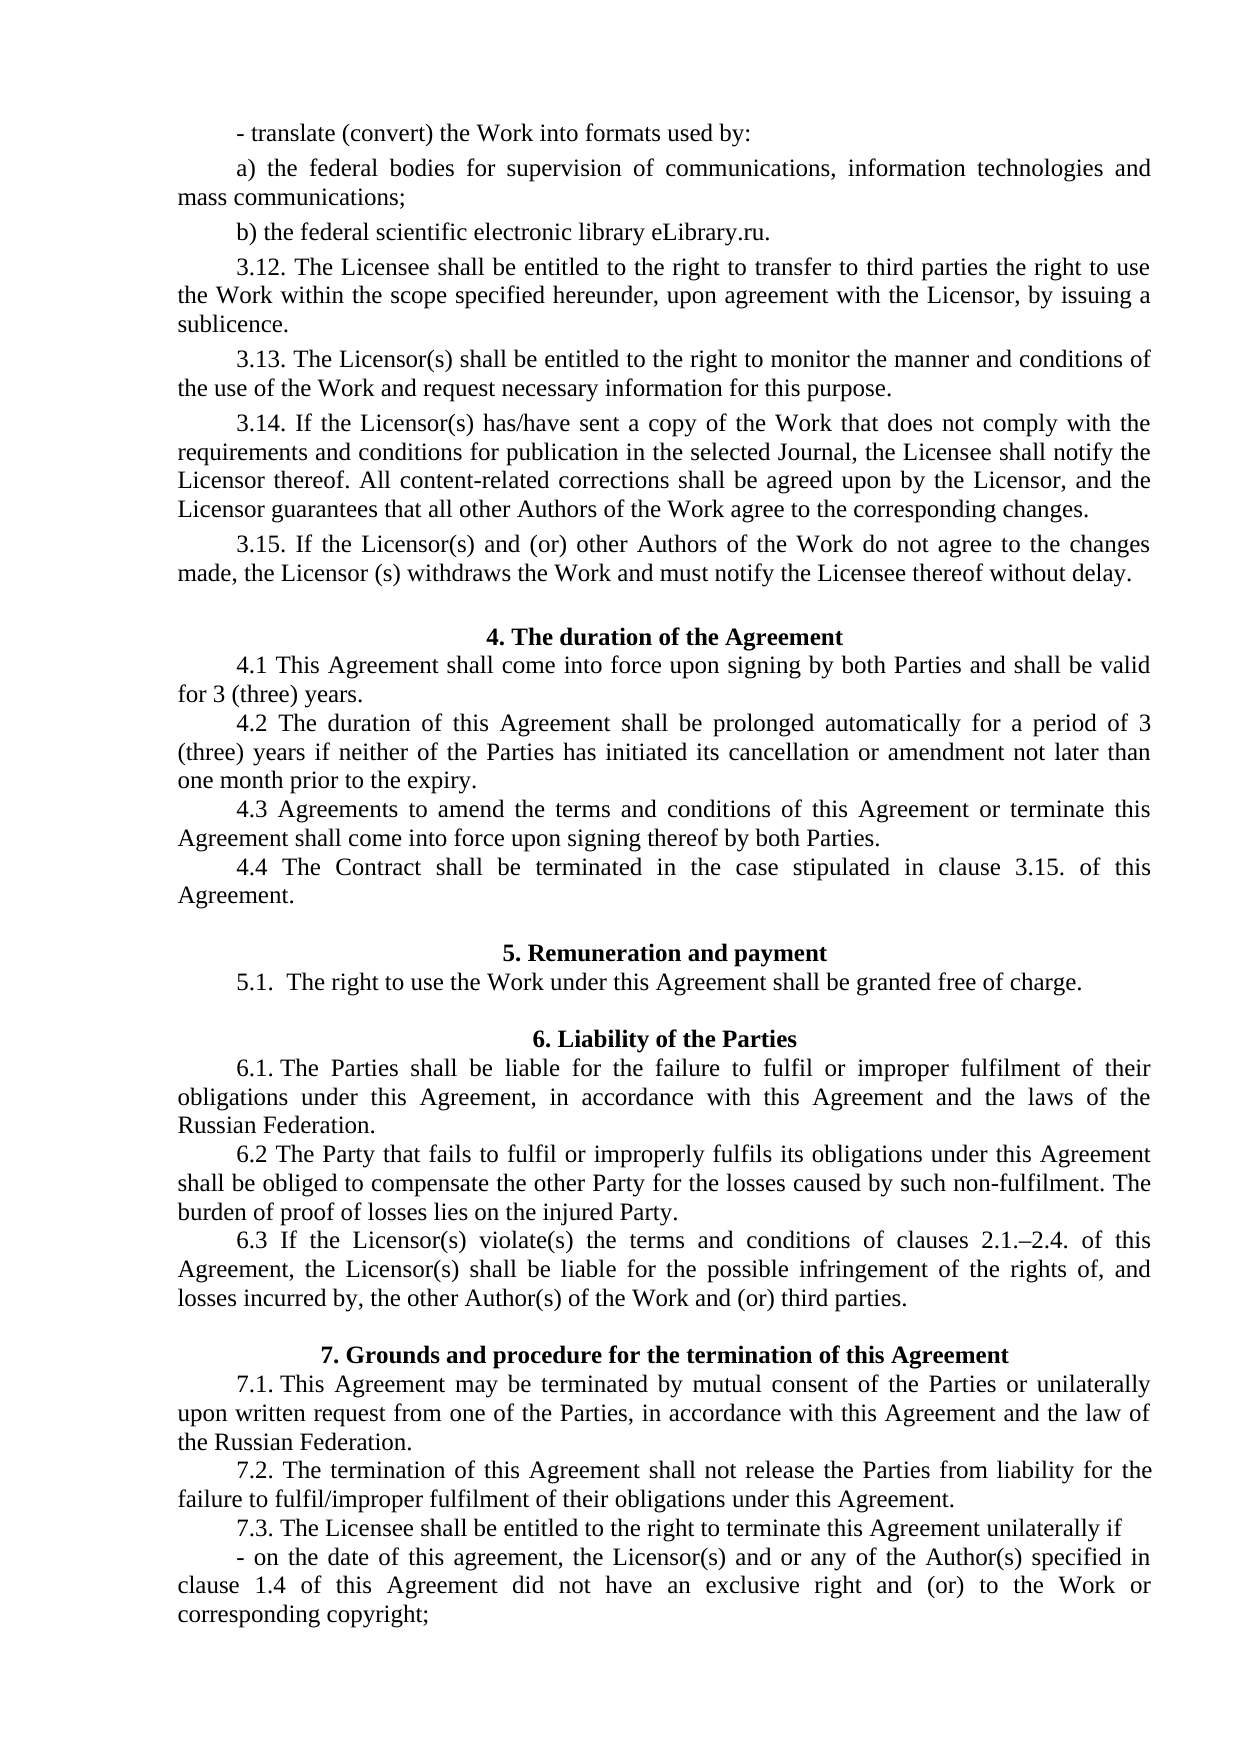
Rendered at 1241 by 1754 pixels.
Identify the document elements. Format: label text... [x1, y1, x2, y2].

text 3.15. If the Licensor(s) and (or) other Authors of the Work do not agree to the changes made, the Licensor (s) withdraws the Work and must notify the Licensee thereof without delay. [177, 529, 1152, 587]
text 4.3 Agreements to amend the terms and conditions of this Agreement or terminate this Agreement shall come into force upon signing thereof by both Parties. [177, 794, 1152, 852]
text 6.3 If the Licensor(s) violate(s) the terms and conditions of clauses 2.1.–2.4. of this Agreement, the Licensor(s) shall be liable for the possible infringement of the rights of, and losses incurred by, the other Author(s) of the Work and (or) third parties. [177, 1226, 1152, 1312]
text 6. Liability of the Parties [177, 1024, 1152, 1053]
text 7.1. This Agreement may be terminated by mutual consent of the Parties or unilaterally upon written request from one of the Parties, in accordance with this Agreement and the law of the Russian Federation. [177, 1369, 1152, 1456]
text 3.13. The Licensor(s) shall be entitled to the right to monitor the manner and conditions of the use of the Work and request necessary information for this purpose. [177, 344, 1152, 402]
text 7.3. The Licensee shall be entitled to the right to terminate this Agreement unilaterally if [177, 1513, 1152, 1542]
text - translate (convert) the Work into formats used by: [177, 118, 1152, 147]
text 3.12. The Licensee shall be entitled to the right to transfer to third parties the right to use the Work within the scope specified hereunder, upon agreement with the Licensor, by issuing a sublicence. [177, 252, 1152, 338]
text 4. The duration of the Agreement [177, 622, 1152, 651]
text 7. Grounds and procedure for the termination of this Agreement [177, 1341, 1152, 1369]
text 4.1 This Agreement shall come into force upon signing by both Parties and shall be valid for 3 (three) years. [177, 651, 1152, 708]
text 5. Remuneration and payment [177, 938, 1152, 967]
text - on the date of this agreement, the Licensor(s) and or any of the Author(s) specified in clause 1.4 of this Agreement did not have an exclusive right and (or) to the Work or corresponding copyright; [177, 1542, 1152, 1628]
text a) the federal bodies for supervision of communications, information technologies and mass communications; [177, 153, 1152, 211]
text 6.1. The Parties shall be liable for the failure to fulfil or improper fulfilment of their obligations under this Agreement, in accordance with this Agreement and the laws of the Russian Federation. [177, 1053, 1152, 1139]
text 5.1. The right to use the Work under this Agreement shall be granted free of charge. [177, 967, 1152, 996]
text 3.14. If the Licensor(s) has/have sent a copy of the Work that does not comply with the requirements and conditions for publication in the selected Journal, the Licensee shall notify the Licensor thereof. All content-related corrections shall be agreed upon by the Licensor, and the Licensor guarantees that all other Authors of the Work agree to the corresponding changes. [177, 408, 1152, 523]
text 6.2 The Party that fails to fulfil or improperly fulfils its obligations under this Agreement shall be obliged to compensate the other Party for the losses caused by such non-fulfilment. The burden of proof of losses lies on the injured Party. [177, 1139, 1152, 1226]
text 7.2. The termination of this Agreement shall not release the Parties from liability for the failure to fulfil/improper fulfilment of their obligations under this Agreement. [177, 1456, 1152, 1513]
text b) the federal scientific electronic library eLibrary.ru. [177, 217, 1152, 246]
text 4.4 The Contract shall be terminated in the case stipulated in clause 3.15. of this Agreement. [177, 852, 1152, 909]
text 4.2 The duration of this Agreement shall be prolonged automatically for a period of 3 (three) years if neither of the Parties has initiated its cancellation or amendment not later than one month prior to the expiry. [177, 708, 1152, 794]
